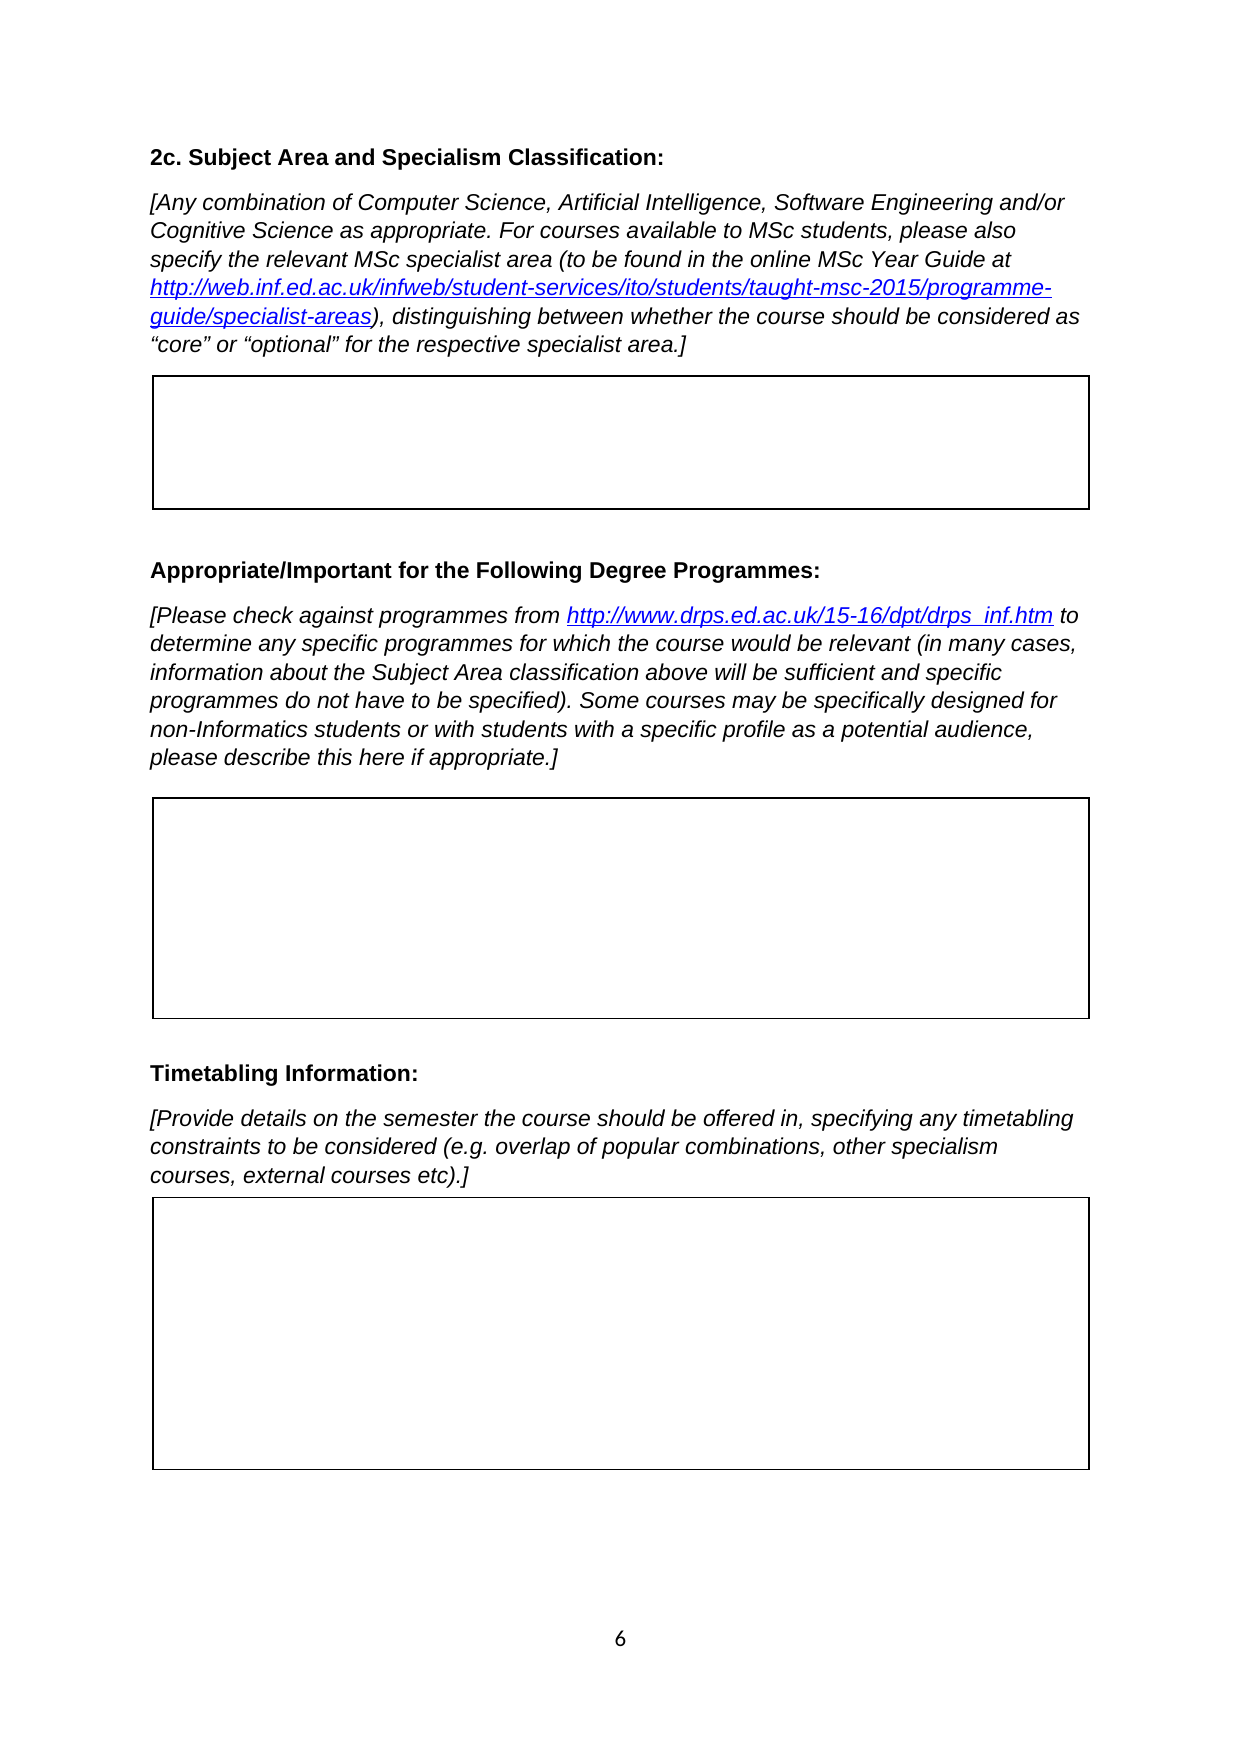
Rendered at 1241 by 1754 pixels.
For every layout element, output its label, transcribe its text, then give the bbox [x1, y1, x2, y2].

text 2c. Subject Area and Specialism Classification: [150, 144, 1090, 170]
text Appropriate/Important for the Following Degree Programmes: [150, 557, 1090, 583]
text Timetabling Information: [150, 1060, 1090, 1086]
text [Please check against programmes from http://www.drps.ed.ac.uk/15-16/dpt/drps_inf.htm to determine any specific programmes for which the course would be relevant (in many cases, information about the Subject Area classification above will be sufficient and specific programmes do not have to be specified). Some courses may be specifically designed for non-Informatics students or with students with a specific profile as a potential audience, please describe this here if appropriate.] [150, 602, 1090, 770]
text [Any combination of Computer Science, Artificial Intelligence, Software Engineering and/or Cognitive Science as appropriate. For courses available to MSc students, please also specify the relevant MSc specialist area (to be found in the online MSc Year Guide at http://web.inf.ed.ac.uk/infweb/student-services/ito/students/taught-msc-2015/programme-guide/specialist-areas), distinguishing between whether the course should be considered as “core” or “optional” for the respective specialist area.] [150, 189, 1090, 358]
text [Provide details on the semester the course should be offered in, specifying any timetabling constraints to be considered (e.g. overlap of popular combinations, other specialism courses, external courses etc).] [150, 1105, 1090, 1188]
